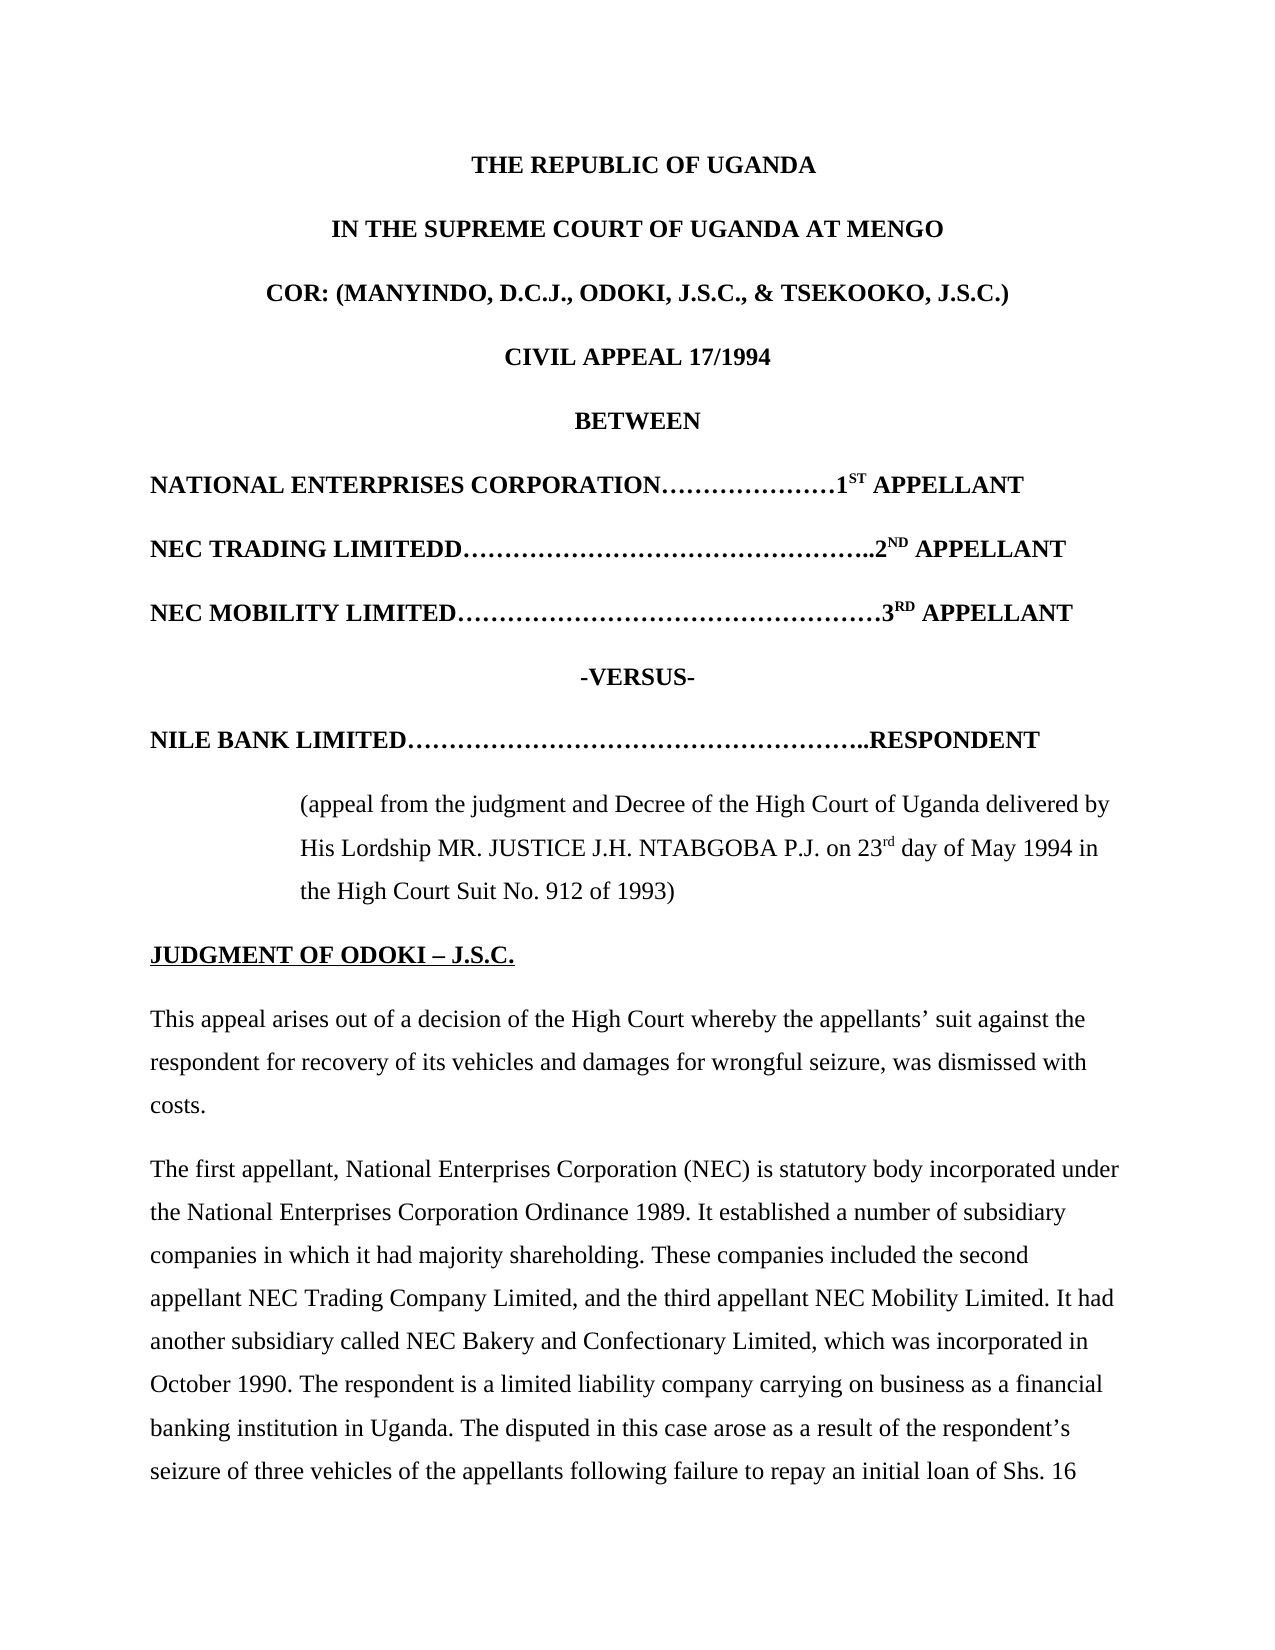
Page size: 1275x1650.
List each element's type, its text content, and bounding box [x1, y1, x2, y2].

text BETWEEN [150, 406, 1125, 434]
text IN THE SUPREME COURT OF UGANDA AT MENGO [150, 214, 1125, 243]
text THE REPUBLIC OF UGANDA [150, 150, 1125, 179]
text NATIONAL ENTERPRISES CORPORATION…………………1ST APPELLANT [150, 470, 1125, 498]
text JUDGMENT OF ODOKI – J.S.C. [150, 940, 1125, 968]
text (appeal from the judgment and Decree of the High Court of Uganda delivered by His Lordship MR. JUSTICE J.H. NTABGOBA P.J. on 23rd day of May 1994 in the High Court Suit No. 912 of 1993) [300, 789, 1125, 904]
text NEC MOBILITY LIMITED……………………………………………3RD APPELLANT [150, 598, 1125, 626]
text -VERSUS- [150, 662, 1125, 690]
text CIVIL APPEAL 17/1994 [150, 342, 1125, 371]
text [150, 1154, 1125, 1484]
text This appeal arises out of a decision of the High Court whereby the appellants’ suit against the respondent for recovery of its vehicles and damages for wrongful seizure, was dismissed with costs. [150, 1004, 1125, 1119]
text COR: (MANYINDO, D.C.J., ODOKI, J.S.C., & TSEKOOKO, J.S.C.) [150, 278, 1125, 307]
text NEC TRADING LIMITEDD…………………………………………..2ND APPELLANT [150, 534, 1125, 562]
text NILE BANK LIMITED………………………………………………..RESPONDENT [150, 726, 1125, 754]
